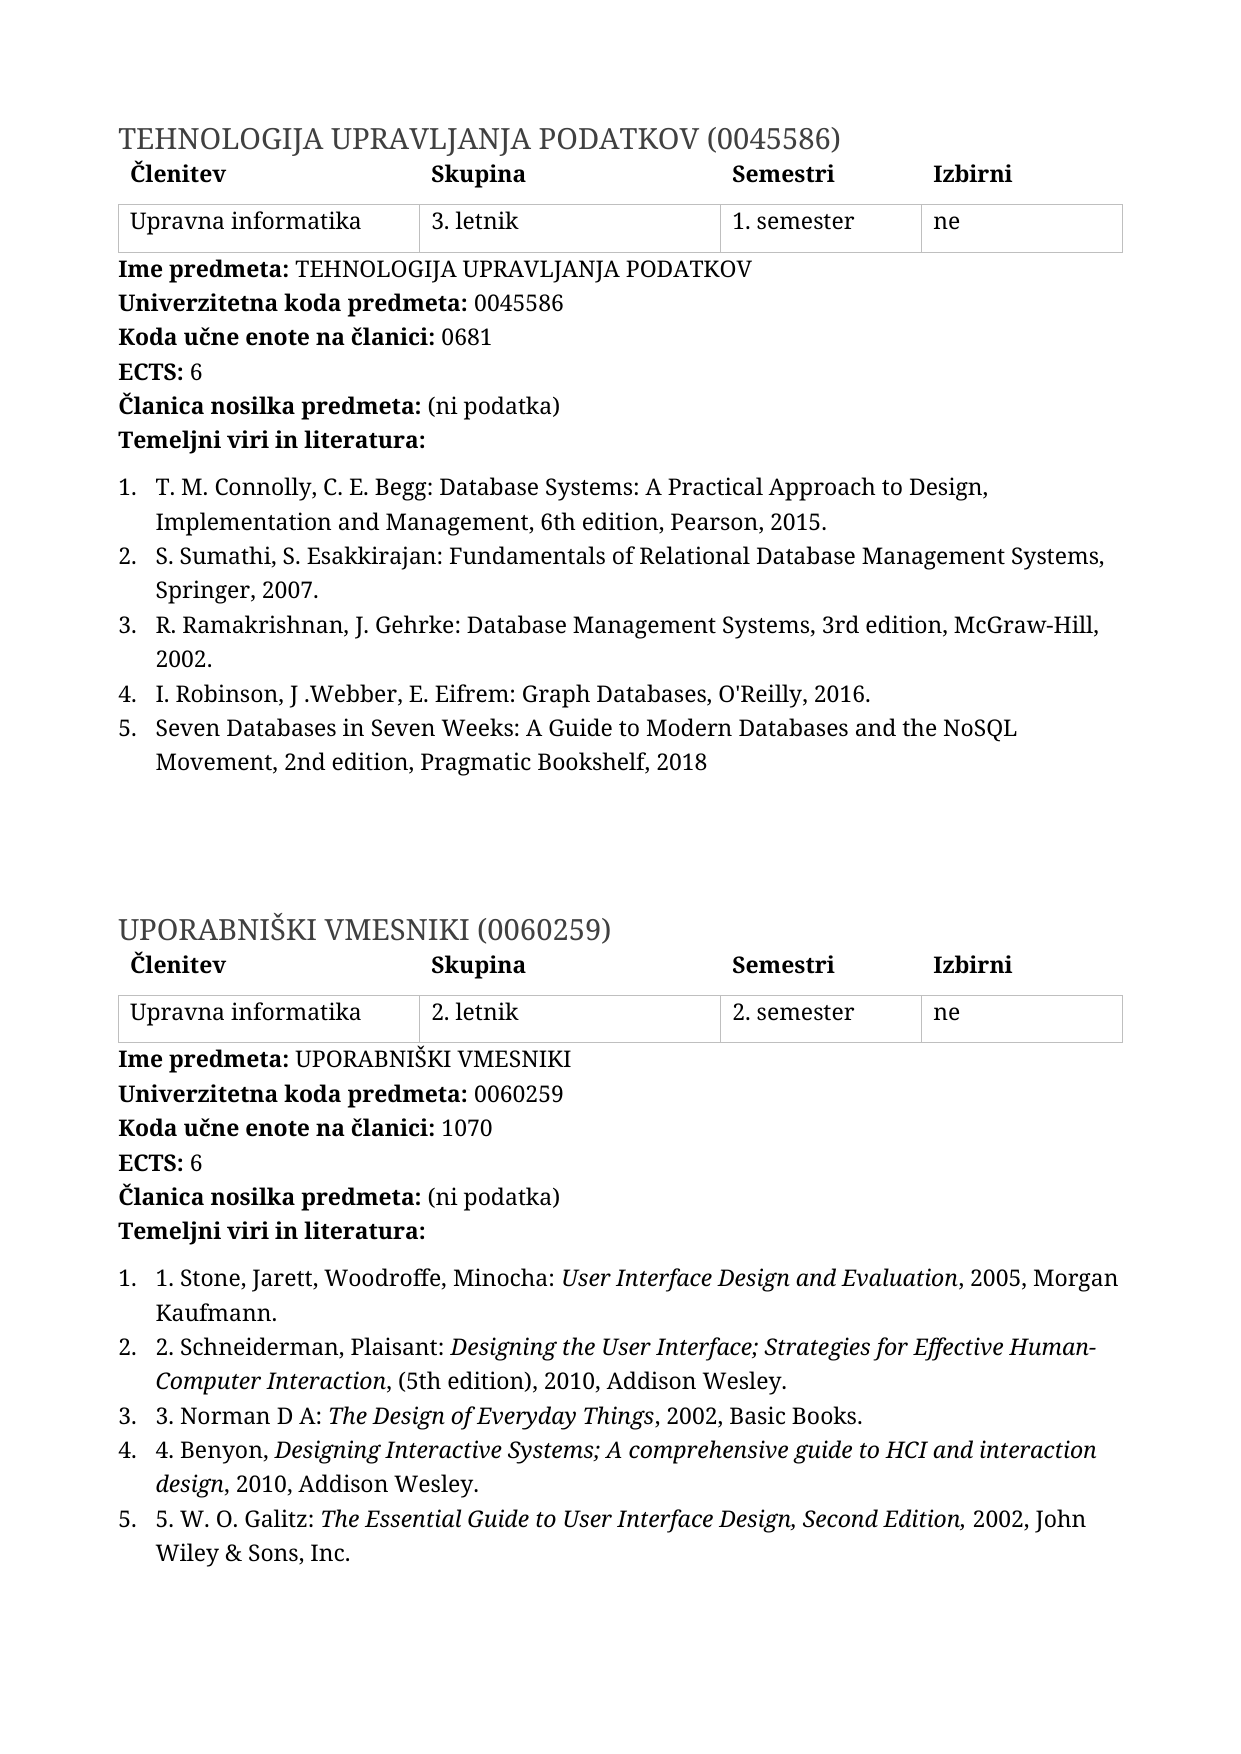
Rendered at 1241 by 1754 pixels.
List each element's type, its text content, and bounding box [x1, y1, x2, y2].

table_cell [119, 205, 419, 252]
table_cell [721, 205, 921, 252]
list 2. Schneiderman, Plaisant: Designing the User Interface; Strategies for Effective Human-Computer Interaction, (5th edition), 2010, Addison Wesley. [118, 1331, 1122, 1396]
list S. Sumathi, S. Esakkirajan: Fundamentals of Relational Database Management Systems, Springer, 2007. [118, 540, 1122, 606]
subtitle TEHNOLOGIJA UPRAVLJANJA PODATKOV (0045586) [118, 118, 1122, 158]
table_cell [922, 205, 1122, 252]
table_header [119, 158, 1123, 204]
text Ime predmeta: UPORABNIŠKI VMESNIKI Univerzitetna koda predmeta: 0060259 Koda učne enote na članici: 1070 ECTS: 6 Članica nosilka predmeta: (ni podatka) Temeljni viri in literatura: [118, 1043, 1122, 1246]
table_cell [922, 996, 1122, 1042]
list 3. Norman D A: The Design of Everyday Things, 2002, Basic Books. [118, 1399, 1122, 1431]
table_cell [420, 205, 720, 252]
list Seven Databases in Seven Weeks: A Guide to Modern Databases and the NoSQL Movement, 2nd edition, Pragmatic Bookshelf, 2018 [118, 712, 1122, 778]
subtitle UPORABNIŠKI VMESNIKI (0060259) [118, 909, 1122, 948]
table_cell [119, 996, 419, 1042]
list 1. Stone, Jarett, Woodroffe, Minocha: User Interface Design and Evaluation, 2005, Morgan Kaufmann. [118, 1262, 1122, 1328]
list 4. Benyon, Designing Interactive Systems; A comprehensive guide to HCI and interaction design, 2010, Addison Wesley. [118, 1434, 1122, 1499]
list 5. W. O. Galitz: The Essential Guide to User Interface Design, Second Edition, 2002, John Wiley & Sons, Inc. [118, 1503, 1122, 1568]
list T. M. Connolly, C. E. Begg: Database Systems: A Practical Approach to Design, Implementation and Management, 6th edition, Pearson, 2015. [118, 471, 1122, 537]
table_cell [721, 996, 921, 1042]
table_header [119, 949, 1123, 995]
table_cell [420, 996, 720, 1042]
list R. Ramakrishnan, J. Gehrke: Database Management Systems, 3rd edition, McGraw-Hill, 2002. [118, 609, 1122, 674]
text Ime predmeta: TEHNOLOGIJA UPRAVLJANJA PODATKOV Univerzitetna koda predmeta: 0045586 Koda učne enote na članici: 0681 ECTS: 6 Članica nosilka predmeta: (ni podatka) Temeljni viri in literatura: [118, 253, 1122, 456]
list I. Robinson, J .Webber, E. Eifrem: Graph Databases, O'Reilly, 2016. [118, 678, 1122, 709]
